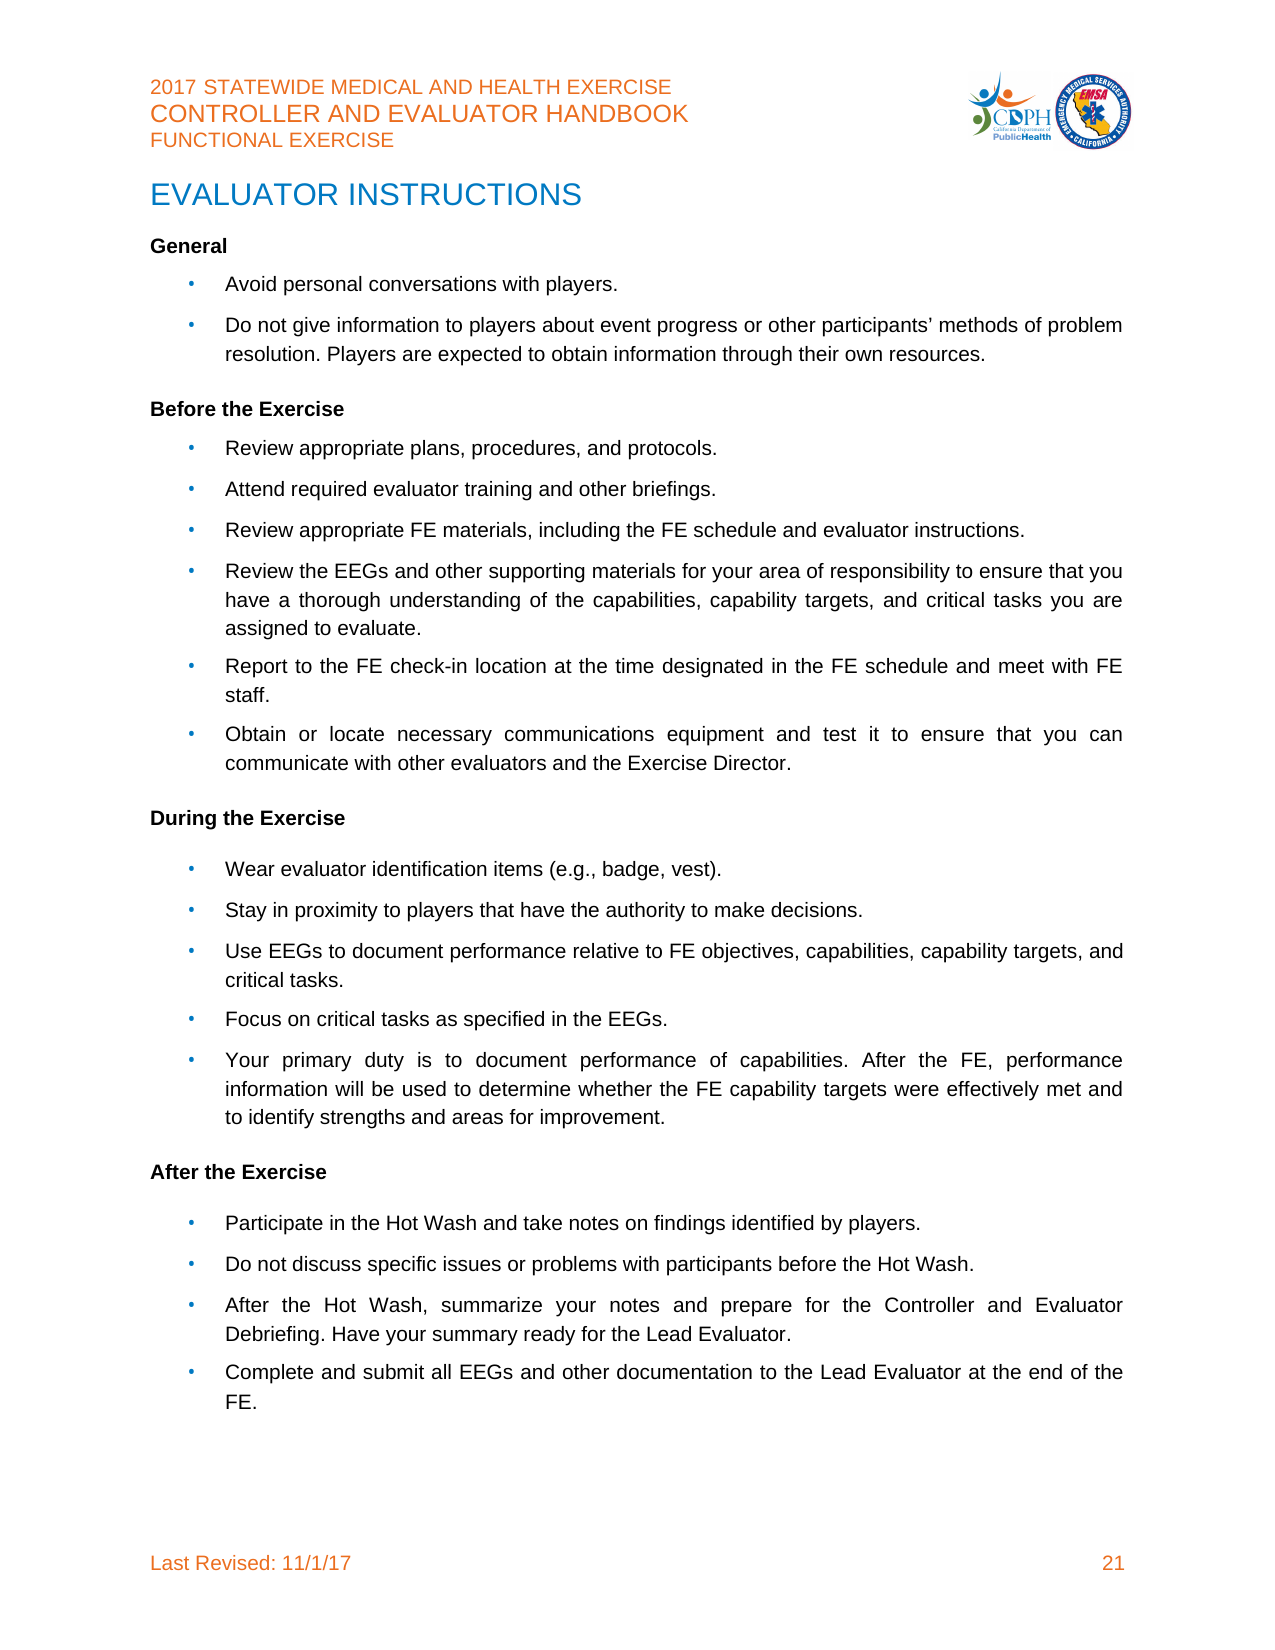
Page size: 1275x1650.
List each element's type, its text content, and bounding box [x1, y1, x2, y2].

list Do not give information to players about event progress or other participants’ methods of problem resolution. Players are expected to obtain information through their own resources. [187, 310, 1125, 366]
picture [968, 71, 1051, 140]
list Report to the FE check-in location at the time designated in the FE schedule and meet with FE staff. [187, 651, 1125, 707]
text General [150, 233, 1125, 257]
list Review appropriate plans, procedures, and protocols. [187, 433, 1125, 462]
list After the Hot Wash, summarize your notes and prepare for the Controller and Evaluator Debriefing. Have your summary ready for the Lead Evaluator. [187, 1290, 1125, 1346]
text During the Exercise [150, 806, 1125, 830]
list Attend required evaluator training and other briefings. [187, 474, 1125, 502]
list Review appropriate FE materials, including the FE schedule and evaluator instructions. [187, 515, 1125, 543]
list Complete and submit all EEGs and other documentation to the Lead Evaluator at the end of the FE. [187, 1357, 1125, 1413]
subtitle EVALUATOR INSTRUCTIONS [150, 176, 1125, 212]
list Wear evaluator identification items (e.g., badge, vest). [187, 854, 1125, 883]
picture [1053, 72, 1134, 151]
list Review the EEGs and other supporting materials for your area of responsibility to ensure that you have a thorough understanding of the capabilities, capability targets, and critical tasks you are assigned to evaluate. [187, 556, 1125, 639]
list Stay in proximity to players that have the authority to make decisions. [187, 895, 1125, 924]
list Do not discuss specific issues or problems with participants before the Hot Wash. [187, 1249, 1125, 1277]
list Avoid personal conversations with players. [187, 269, 1125, 298]
list Use EEGs to document performance relative to FE objectives, capabilities, capability targets, and critical tasks. [187, 936, 1125, 992]
list Your primary duty is to document performance of capabilities. After the FE, performance information will be used to determine whether the FE capability targets were effectively met and to identify strengths and areas for improvement. [187, 1045, 1125, 1128]
list Participate in the Hot Wash and take notes on findings identified by players. [187, 1208, 1125, 1236]
list Focus on critical tasks as specified in the EEGs. [187, 1004, 1125, 1032]
text Before the Exercise [150, 397, 1125, 421]
text After the Exercise [150, 1159, 1125, 1183]
list Obtain or locate necessary communications equipment and test it to ensure that you can communicate with other evaluators and the Exercise Director. [187, 719, 1125, 775]
